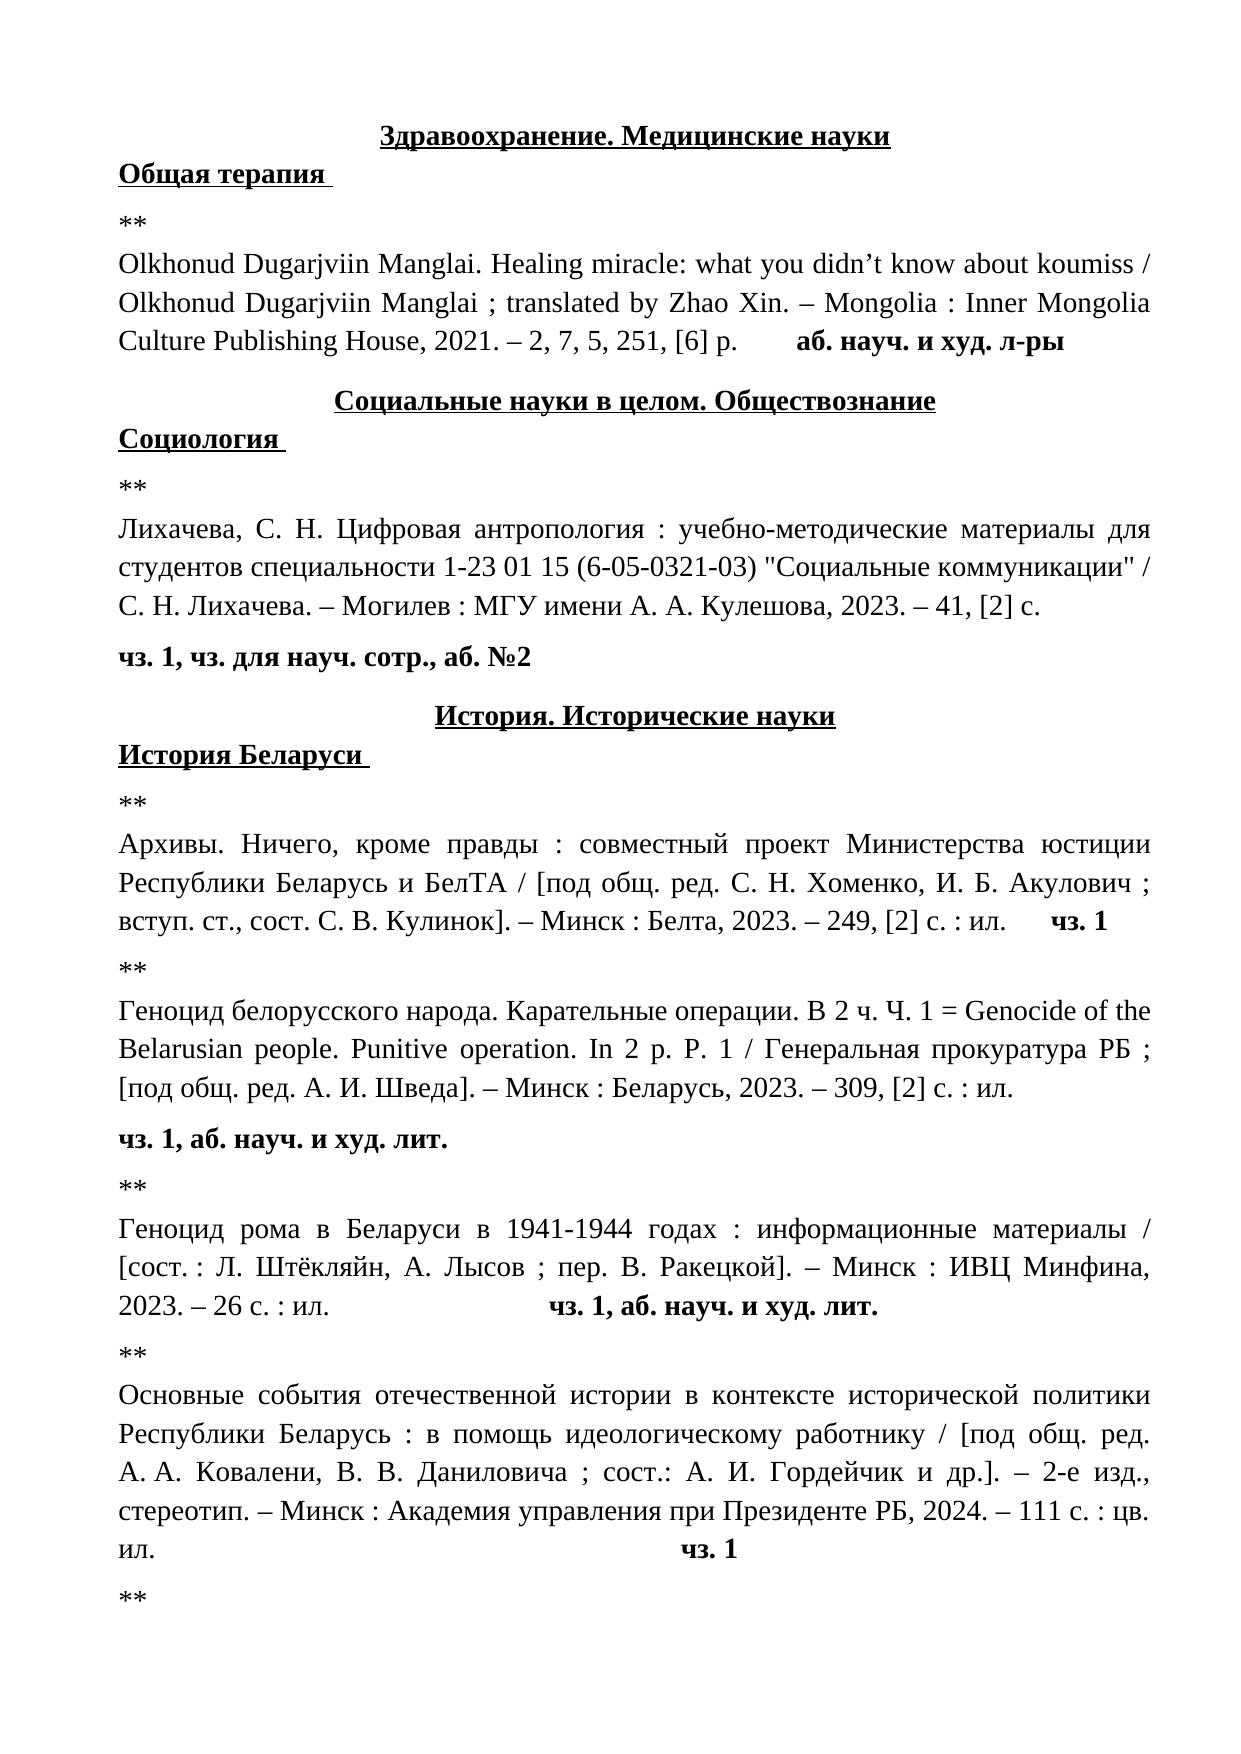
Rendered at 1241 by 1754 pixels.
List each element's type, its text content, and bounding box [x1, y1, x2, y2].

text чз. 1, чз. для науч. сотр., аб. №2 [118, 639, 1152, 672]
text чз. 1, аб. науч. и худ. лит. [118, 1121, 1152, 1155]
text ** [118, 208, 1152, 241]
text ** [118, 1583, 1152, 1616]
text Геноцид рома в Беларуси в 1941-1944 годах : информационные материалы / [сост. : Л. Штёкляйн, А. Лысов ; пер. В. Ракецкой]. – Минск : ИВЦ Минфина, 2023. – 26 с. : ил. чз. 1, аб. науч. и худ. лит. [118, 1211, 1152, 1321]
text Olkhonud Dugarjviin Manglai. Healing miracle: what you didn’t know about koumiss / Olkhonud Dugarjviin Manglai ; translated by Zhao Xin. – Mongolia : Inner Mongolia Culture Publishing House, 2021. – 2, 7, 5, 251, [6] p. аб. науч. и худ. л-ры [118, 246, 1152, 357]
text Геноцид белорусского народа. Карательные операции. В 2 ч. Ч. 1 = Genocide of the Belarusian people. Punitive operation. In 2 p. P. 1 / Генеральная прокуратура РБ ; [под общ. ред. А. И. Шведа]. – Минск : Беларусь, 2023. – 309, [2] с. : ил. [118, 993, 1152, 1104]
text ** [118, 472, 1152, 506]
text ** [118, 1339, 1152, 1372]
text История. Исторические науки [118, 698, 1152, 732]
text ** [118, 954, 1152, 988]
text Архивы. Ничего, кроме правды : совместный проект Министерства юстиции Республики Беларусь и БелТА / [под общ. ред. С. Н. Хоменко, И. Б. Акулович ; вступ. ст., сост. С. В. Кулинок]. – Минск : Белта, 2023. – 249, [2] с. : ил. чз. 1 [118, 826, 1152, 937]
text Лихачева, С. Н. Цифровая антропология : учебно-методические материалы для студентов специальности 1-23 01 15 (6-05-0321-03) "Социальные коммуникации" / С. Н. Лихачева. – Могилев : МГУ имени А. А. Кулешова, 2023. – 41, [2] с. [118, 511, 1152, 621]
text История Беларуси [118, 737, 1152, 770]
text ** [118, 788, 1152, 821]
text Социология [118, 421, 1152, 455]
text ** [118, 1172, 1152, 1206]
text Социальные науки в целом. Обществознание [118, 383, 1152, 416]
text Общая терапия [118, 157, 1152, 190]
text Основные события отечественной истории в контексте исторической политики Республики Беларусь : в помощь идеологическому работнику / [под общ. ред. А. А. Ковалени, В. В. Даниловича ; сост.: А. И. Гордейчик и др.]. – 2-е изд., стереотип. – Минск : Академия управления при Президенте РБ, 2024. – 111 с. : цв. ил. чз. 1 [118, 1377, 1152, 1565]
text Здравоохранение. Медицинские науки [118, 118, 1152, 152]
